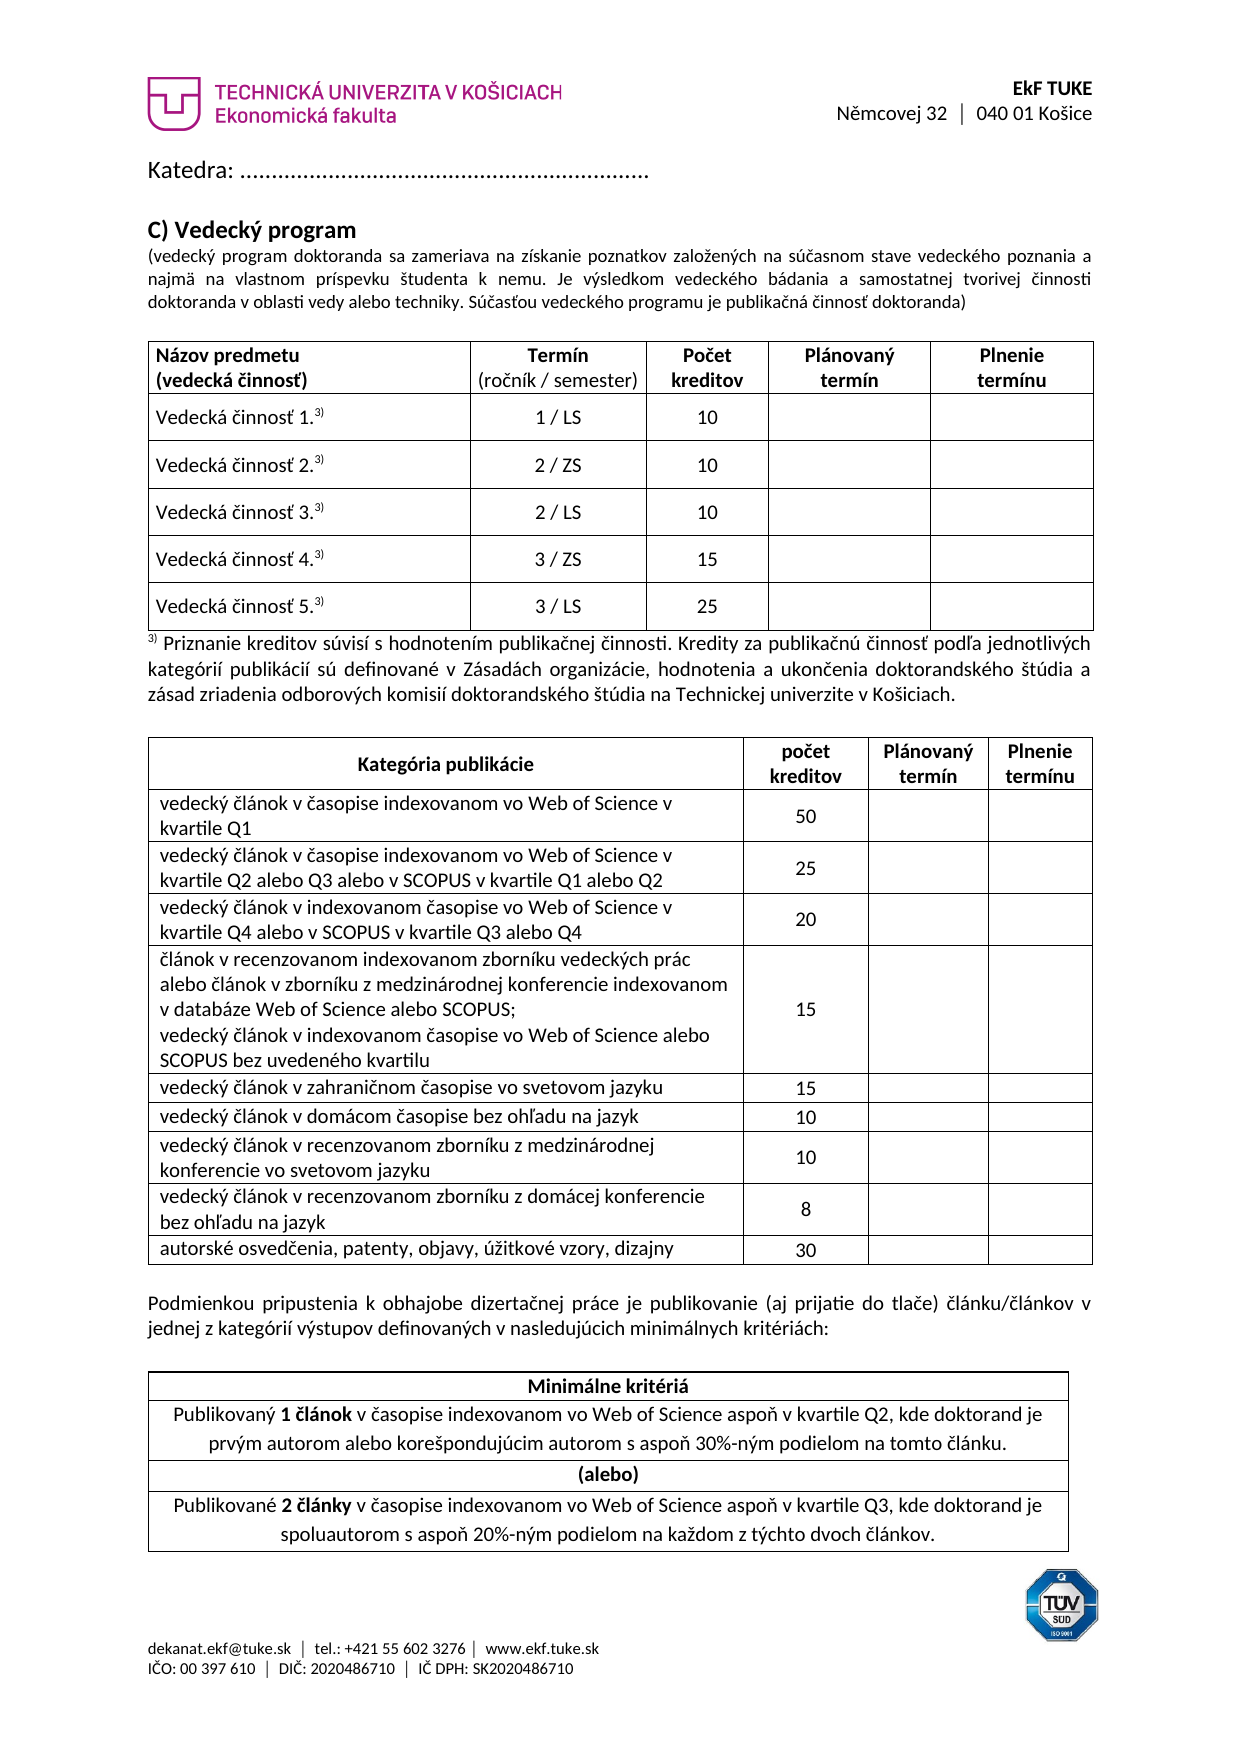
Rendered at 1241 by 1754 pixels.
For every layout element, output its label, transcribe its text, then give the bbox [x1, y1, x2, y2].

table_cell 2 / LS [471, 489, 646, 535]
table_header Názov predmetu (vedecká činnosť) [149, 342, 470, 393]
table_cell [989, 1103, 1092, 1131]
table_cell 1 / LS [471, 394, 646, 440]
table_cell vedecký článok v časopise indexovanom vo Web of Science v kvartile Q2 alebo Q3 alebo v SCOPUS v kvartile Q1 alebo Q2 [149, 842, 743, 893]
text C) Vedecký program [148, 214, 1092, 244]
table_cell Publikované 2 články v časopise indexovanom vo Web of Science aspoň v kvartile Q3, kde doktorand je spoluautorom s aspoň 20%-ným podielom na každom z týchto dvoch článkov. [149, 1492, 1068, 1551]
table_cell [931, 441, 1093, 488]
table_cell [769, 536, 930, 582]
table_cell [989, 1184, 1092, 1234]
table_cell 2 / ZS [471, 441, 646, 488]
table_cell [931, 536, 1093, 582]
table_cell 10 [647, 489, 768, 535]
table_cell Vedecká činnosť 1.3) [149, 394, 470, 440]
table_cell 30 [744, 1236, 868, 1263]
table_cell [989, 790, 1092, 841]
picture [147, 77, 562, 131]
text Podmienkou pripustenia k obhajobe dizertačnej práce je publikovanie (aj prijatie do tlače) článku/článkov v jednej z kategórií výstupov definovaných v nasledujúcich minimálnych kritériách: [148, 1290, 1092, 1341]
table_cell 10 [744, 1132, 868, 1183]
table_cell [869, 1103, 988, 1131]
table_cell [869, 1236, 988, 1263]
table_cell [869, 1074, 988, 1102]
table_cell vedecký článok v domácom časopise bez ohľadu na jazyk [149, 1103, 743, 1131]
table_header Termín (ročník / semester) [471, 342, 646, 393]
table_header Plánovaný termín [769, 342, 930, 393]
table_cell [931, 583, 1093, 629]
table_cell [989, 842, 1092, 893]
table_cell (alebo) [149, 1461, 1068, 1491]
table_cell 50 [744, 790, 868, 841]
table_cell [869, 894, 988, 945]
table_cell Vedecká činnosť 4.3) [149, 536, 470, 582]
table_cell [769, 583, 930, 629]
table_cell 10 [744, 1103, 868, 1131]
table_cell [869, 790, 988, 841]
table_cell [989, 894, 1092, 945]
table_cell 8 [744, 1184, 868, 1234]
table_cell vedecký článok v indexovanom časopise vo Web of Science v kvartile Q4 alebo v SCOPUS v kvartile Q3 alebo Q4 [149, 894, 743, 945]
table_header Plnenie termínu [989, 738, 1092, 789]
text 3) Priznanie kreditov súvisí s hodnotením publikačnej činnosti. Kredity za publikačnú činnosť podľa jednotlivých kategórií publikácií sú definované v Zásadách organizácie, hodnotenia a ukončenia doktorandského štúdia a zásad zriadenia odborových komisií doktorandského štúdia na Technickej univerzite v Košiciach. [148, 631, 1092, 707]
table_cell 15 [647, 536, 768, 582]
table_header Plnenie termínu [931, 342, 1093, 393]
table_cell Vedecká činnosť 5.3) [149, 583, 470, 629]
table_cell [869, 946, 988, 1073]
table_cell vedecký článok v recenzovanom zborníku z medzinárodnej konferencie vo svetovom jazyku [149, 1132, 743, 1183]
table_cell [931, 489, 1093, 535]
table_cell 25 [647, 583, 768, 629]
table_cell [989, 1236, 1092, 1263]
table_cell 25 [744, 842, 868, 893]
table_cell [769, 441, 930, 488]
table_cell [931, 394, 1093, 440]
table_cell vedecký článok v časopise indexovanom vo Web of Science v kvartile Q1 [149, 790, 743, 841]
table_cell Vedecká činnosť 3.3) [149, 489, 470, 535]
table_cell 3 / LS [471, 583, 646, 629]
table_cell Publikovaný 1 článok v časopise indexovanom vo Web of Science aspoň v kvartile Q2, kde doktorand je prvým autorom alebo korešpondujúcim autorom s aspoň 30%-ným podielom na tomto článku. [149, 1401, 1068, 1460]
table_cell [989, 946, 1092, 1073]
table_cell [869, 842, 988, 893]
table_cell článok v recenzovanom indexovanom zborníku vedeckých prác alebo článok v zborníku z medzinárodnej konferencie indexovanom v databáze Web of Science alebo SCOPUS; vedecký článok v indexovanom časopise vo Web of Science alebo SCOPUS bez uvedeného kvartilu [149, 946, 743, 1073]
table_cell 20 [744, 894, 868, 945]
table_cell 10 [647, 394, 768, 440]
table_cell vedecký článok v recenzovanom zborníku z domácej konferencie bez ohľadu na jazyk [149, 1184, 743, 1234]
table_cell [769, 489, 930, 535]
table_cell [869, 1184, 988, 1234]
table_header Počet kreditov [647, 342, 768, 393]
table_cell [989, 1074, 1092, 1102]
table_header počet kreditov [744, 738, 868, 789]
picture [1021, 1565, 1102, 1645]
table_cell vedecký článok v zahraničnom časopise vo svetovom jazyku [149, 1074, 743, 1102]
table_header Minimálne kritériá [149, 1373, 1068, 1400]
table_cell 15 [744, 946, 868, 1073]
table_cell [869, 1132, 988, 1183]
table_cell [989, 1132, 1092, 1183]
table_cell 10 [647, 441, 768, 488]
text (vedecký program doktoranda sa zameriava na získanie poznatkov založených na súčasnom stave vedeckého poznania a najmä na vlastnom príspevku študenta k nemu. Je výsledkom vedeckého bádania a samostatnej tvorivej činnosti doktoranda v oblasti vedy alebo techniky. Súčasťou vedeckého programu je publikačná činnosť doktoranda) [148, 244, 1092, 313]
table_header Kategória publikácie [149, 738, 743, 789]
table_cell 3 / ZS [471, 536, 646, 582]
table_cell autorské osvedčenia, patenty, objavy, úžitkové vzory, dizajny [149, 1236, 743, 1263]
table_cell [769, 394, 930, 440]
table_header Plánovaný termín [869, 738, 988, 789]
table_cell 15 [744, 1074, 868, 1102]
table_cell Vedecká činnosť 2.3) [149, 441, 470, 488]
